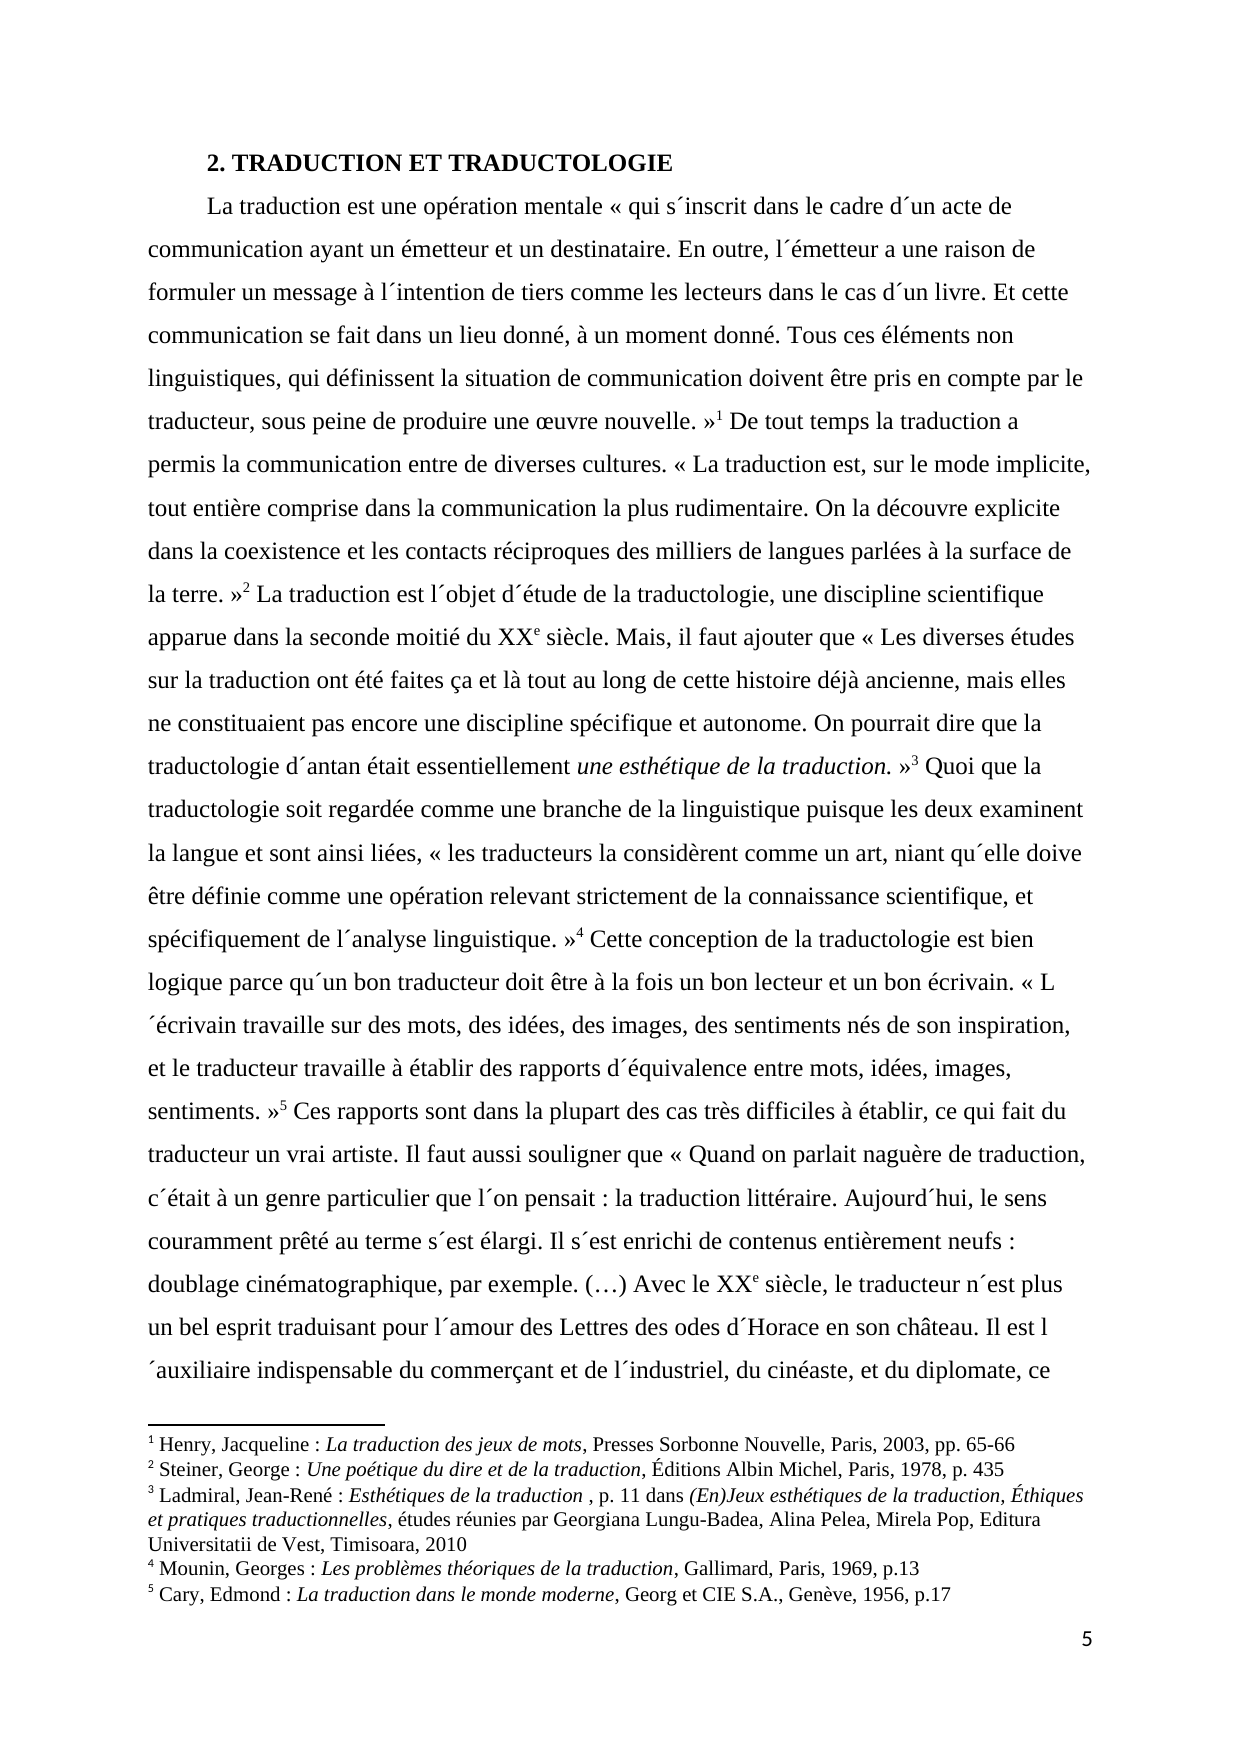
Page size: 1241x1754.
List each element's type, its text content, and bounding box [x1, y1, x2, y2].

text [148, 191, 1093, 1384]
text 2. TRADUCTION ET TRADUCTOLOGIE [148, 148, 1093, 176]
